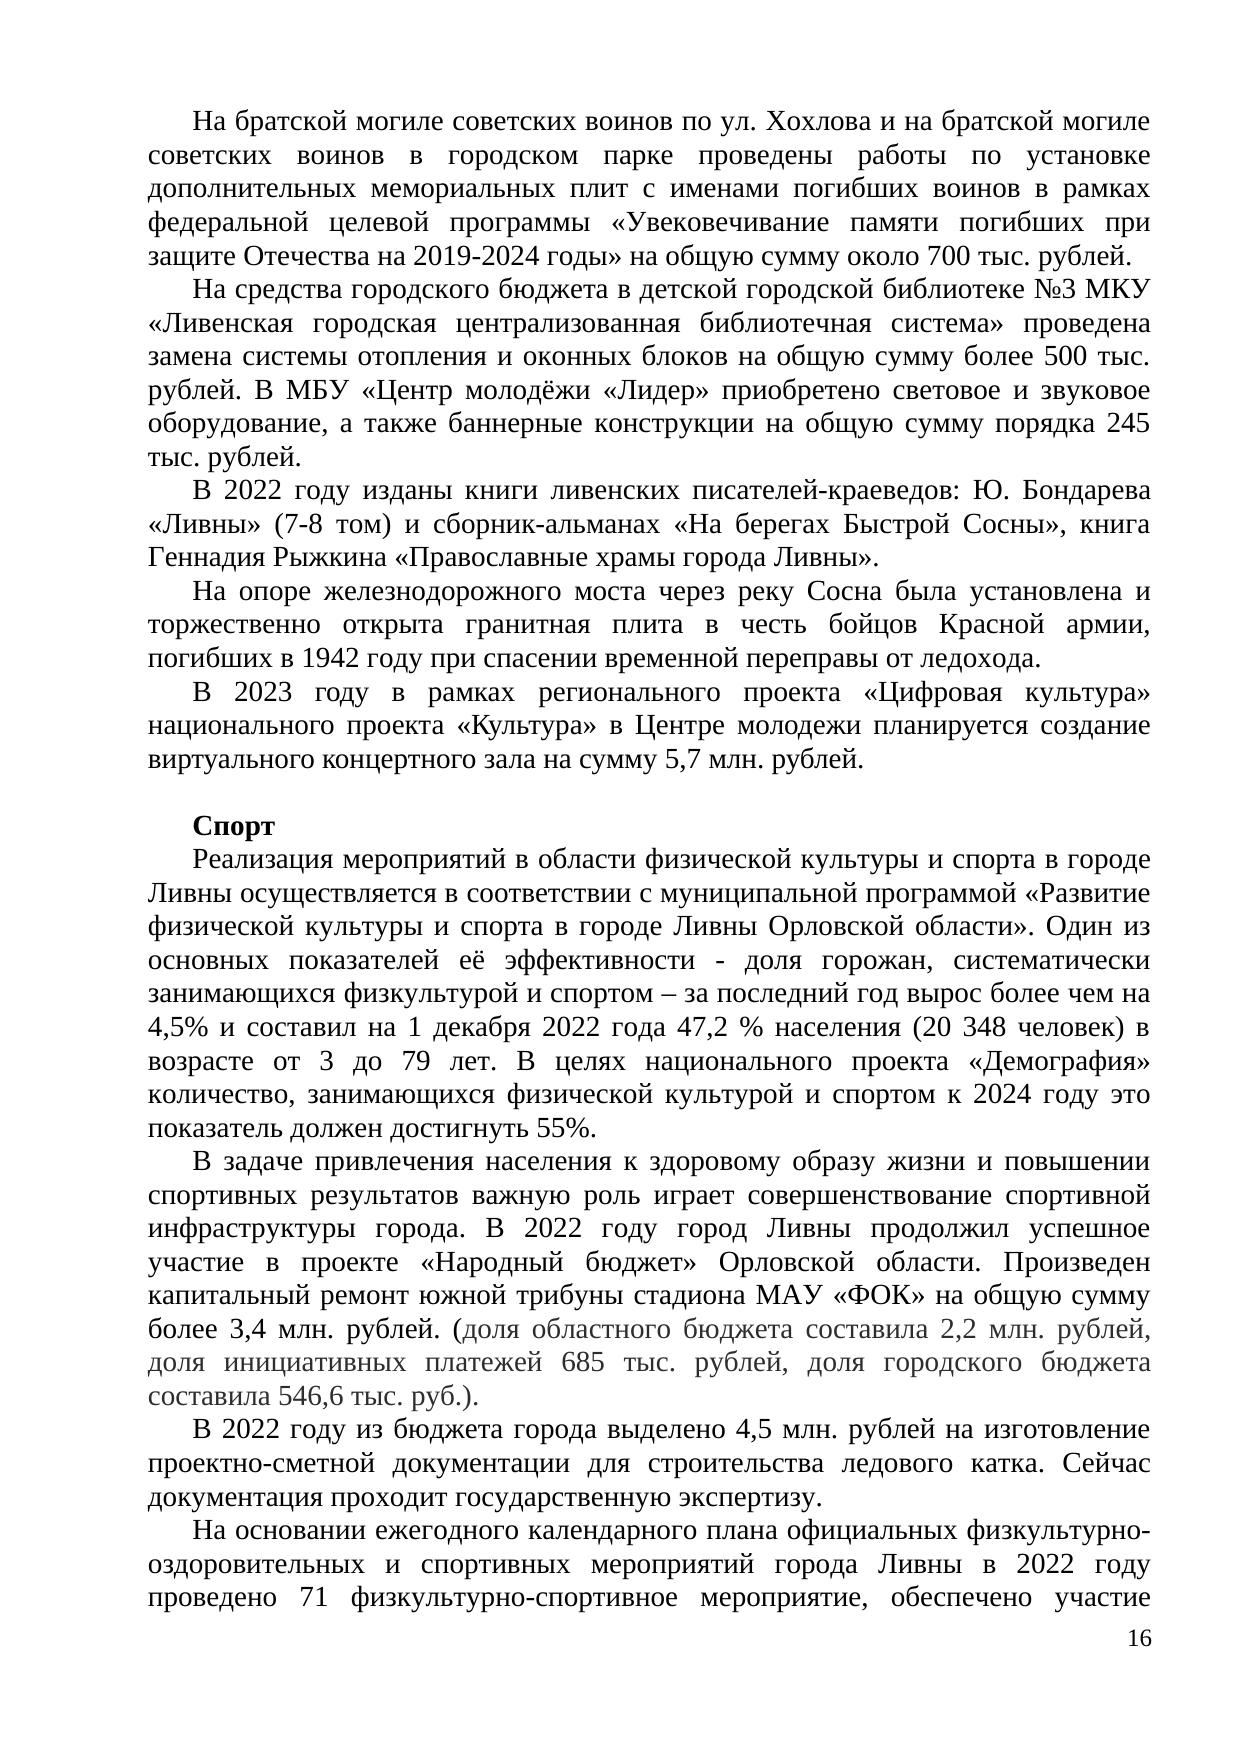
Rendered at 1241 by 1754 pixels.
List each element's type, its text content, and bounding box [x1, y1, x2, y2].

text В 2022 году изданы книги ливенских писателей-краеведов: Ю. Бондарева «Ливны» (7-8 том) и сборник-альманах «На берегах Быстрой Сосны», книга Геннадия Рыжкина «Православные храмы города Ливны». [148, 472, 1152, 573]
text Спорт [148, 808, 1152, 841]
text Реализация мероприятий в области физической культуры и спорта в городе Ливны осуществляется в соответствии с муниципальной программой «Развитие физической культуры и спорта в городе Ливны Орловской области». Один из основных показателей её эффективности - доля горожан, систематически занимающихся физкультурой и спортом – за последний год вырос более чем на 4,5% и составил на 1 декабря 2022 года 47,2 % населения (20 348 человек) в возрасте от 3 до 79 лет. В целях национального проекта «Демография» количество, занимающихся физической культурой и спортом к 2024 году это показатель должен достигнуть 55%. [148, 841, 1152, 1143]
text В задаче привлечения населения к здоровому образу жизни и повышении спортивных результатов важную роль играет совершенствование спортивной инфраструктуры города. В 2022 году город Ливны продолжил успешное участие в проекте «Народный бюджет» Орловской области. Произведен капитальный ремонт южной трибуны стадиона МАУ «ФОК» на общую сумму более 3,4 млн. рублей. (доля областного бюджета составила 2,2 млн. рублей, доля инициативных платежей 685 тыс. рублей, доля городского бюджета составила 546,6 тыс. руб.). [148, 1143, 1152, 1412]
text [148, 1512, 1152, 1613]
text На братской могиле советских воинов по ул. Хохлова и на братской могиле советских воинов в городском парке проведены работы по установке дополнительных мемориальных плит с именами погибших воинов в рамках федеральной целевой программы «Увековечивание памяти погибших при защите Отечества на 2019-2024 годы» на общую сумму около 700 тыс. рублей. [148, 103, 1152, 271]
text На опоре железнодорожного моста через реку Сосна была установлена и торжественно открыта гранитная плита в честь бойцов Красной армии, погибших в 1942 году при спасении временной переправы от ледохода. [148, 573, 1152, 674]
text В 2023 году в рамках регионального проекта «Цифровая культура» национального проекта «Культура» в Центре молодежи планируется создание виртуального концертного зала на сумму 5,7 млн. рублей. [148, 674, 1152, 774]
text В 2022 году из бюджета города выделено 4,5 млн. рублей на изготовление проектно-сметной документации для строительства ледового катка. Сейчас документация проходит государственную экспертизу. [148, 1412, 1152, 1512]
text На средства городского бюджета в детской городской библиотеке №3 МКУ «Ливенская городская централизованная библиотечная система» проведена замена системы отопления и оконных блоков на общую сумму более 500 тыс. рублей. В МБУ «Центр молодёжи «Лидер» приобретено световое и звуковое оборудование, а также баннерные конструкции на общую сумму порядка 245 тыс. рублей. [148, 271, 1152, 472]
